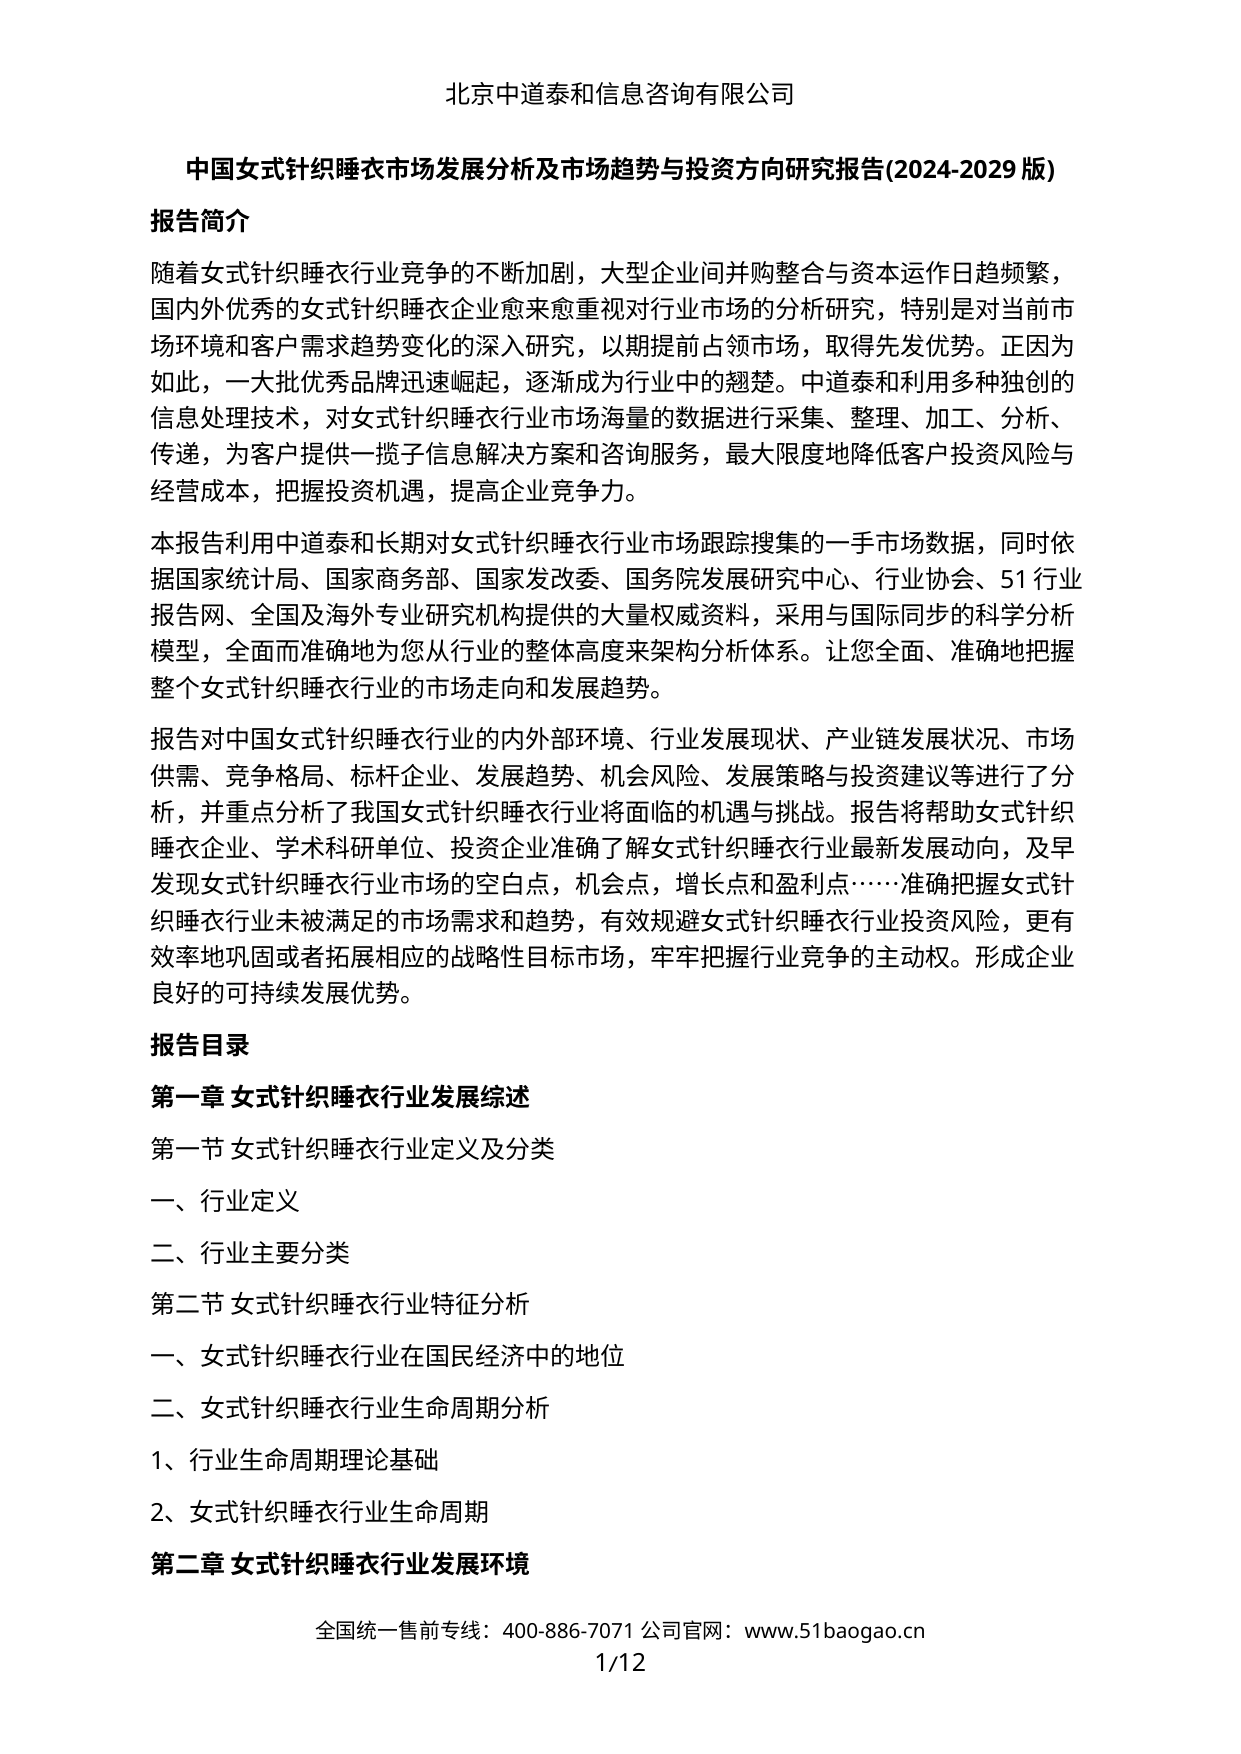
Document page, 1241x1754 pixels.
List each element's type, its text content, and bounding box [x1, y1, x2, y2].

text 报告对中国女式针织睡衣行业的内外部环境、行业发展现状、产业链发展状况、市场供需、竞争格局、标杆企业、发展趋势、机会风险、发展策略与投资建议等进行了分析，并重点分析了我国女式针织睡衣行业将面临的机遇与挑战。报告将帮助女式针织睡衣企业、学术科研单位、投资企业准确了解女式针织睡衣行业最新发展动向，及早发现女式针织睡衣行业市场的空白点，机会点，增长点和盈利点……准确把握女式针织睡衣行业未被满足的市场需求和趋势，有效规避女式针织睡衣行业投资风险，更有效率地巩固或者拓展相应的战略性目标市场，牢牢把握行业竞争的主动权。形成企业良好的可持续发展优势。 [150, 720, 1090, 1010]
text 二、女式针织睡衣行业生命周期分析 [150, 1389, 1090, 1425]
text 一、行业定义 [150, 1181, 1090, 1217]
text 报告简介 [150, 202, 1090, 238]
text 第一节 女式针织睡衣行业定义及分类 [150, 1129, 1090, 1166]
text 二、行业主要分类 [150, 1233, 1090, 1269]
text 第二节 女式针织睡衣行业特征分析 [150, 1285, 1090, 1321]
text 随着女式针织睡衣行业竞争的不断加剧，大型企业间并购整合与资本运作日趋频繁，国内外优秀的女式针织睡衣企业愈来愈重视对行业市场的分析研究，特别是对当前市场环境和客户需求趋势变化的深入研究，以期提前占领市场，取得先发优势。正因为如此，一大批优秀品牌迅速崛起，逐渐成为行业中的翘楚。中道泰和利用多种独创的信息处理技术，对女式针织睡衣行业市场海量的数据进行采集、整理、加工、分析、传递，为客户提供一揽子信息解决方案和咨询服务，最大限度地降低客户投资风险与经营成本，把握投资机遇，提高企业竞争力。 [150, 254, 1090, 507]
text 一、女式针织睡衣行业在国民经济中的地位 [150, 1337, 1090, 1373]
text 报告目录 [150, 1026, 1090, 1062]
text 第二章 女式针织睡衣行业发展环境 [150, 1544, 1090, 1581]
text 2、女式针织睡衣行业生命周期 [150, 1492, 1090, 1529]
text 1、行业生命周期理论基础 [150, 1441, 1090, 1477]
text 第一章 女式针织睡衣行业发展综述 [150, 1077, 1090, 1114]
text 中国女式针织睡衣市场发展分析及市场趋势与投资方向研究报告(2024-2029版) [150, 150, 1090, 186]
text 本报告利用中道泰和长期对女式针织睡衣行业市场跟踪搜集的一手市场数据，同时依据国家统计局、国家商务部、国家发改委、国务院发展研究中心、行业协会、51行业报告网、全国及海外专业研究机构提供的大量权威资料，采用与国际同步的科学分析模型，全面而准确地为您从行业的整体高度来架构分析体系。让您全面、准确地把握整个女式针织睡衣行业的市场走向和发展趋势。 [150, 523, 1090, 704]
